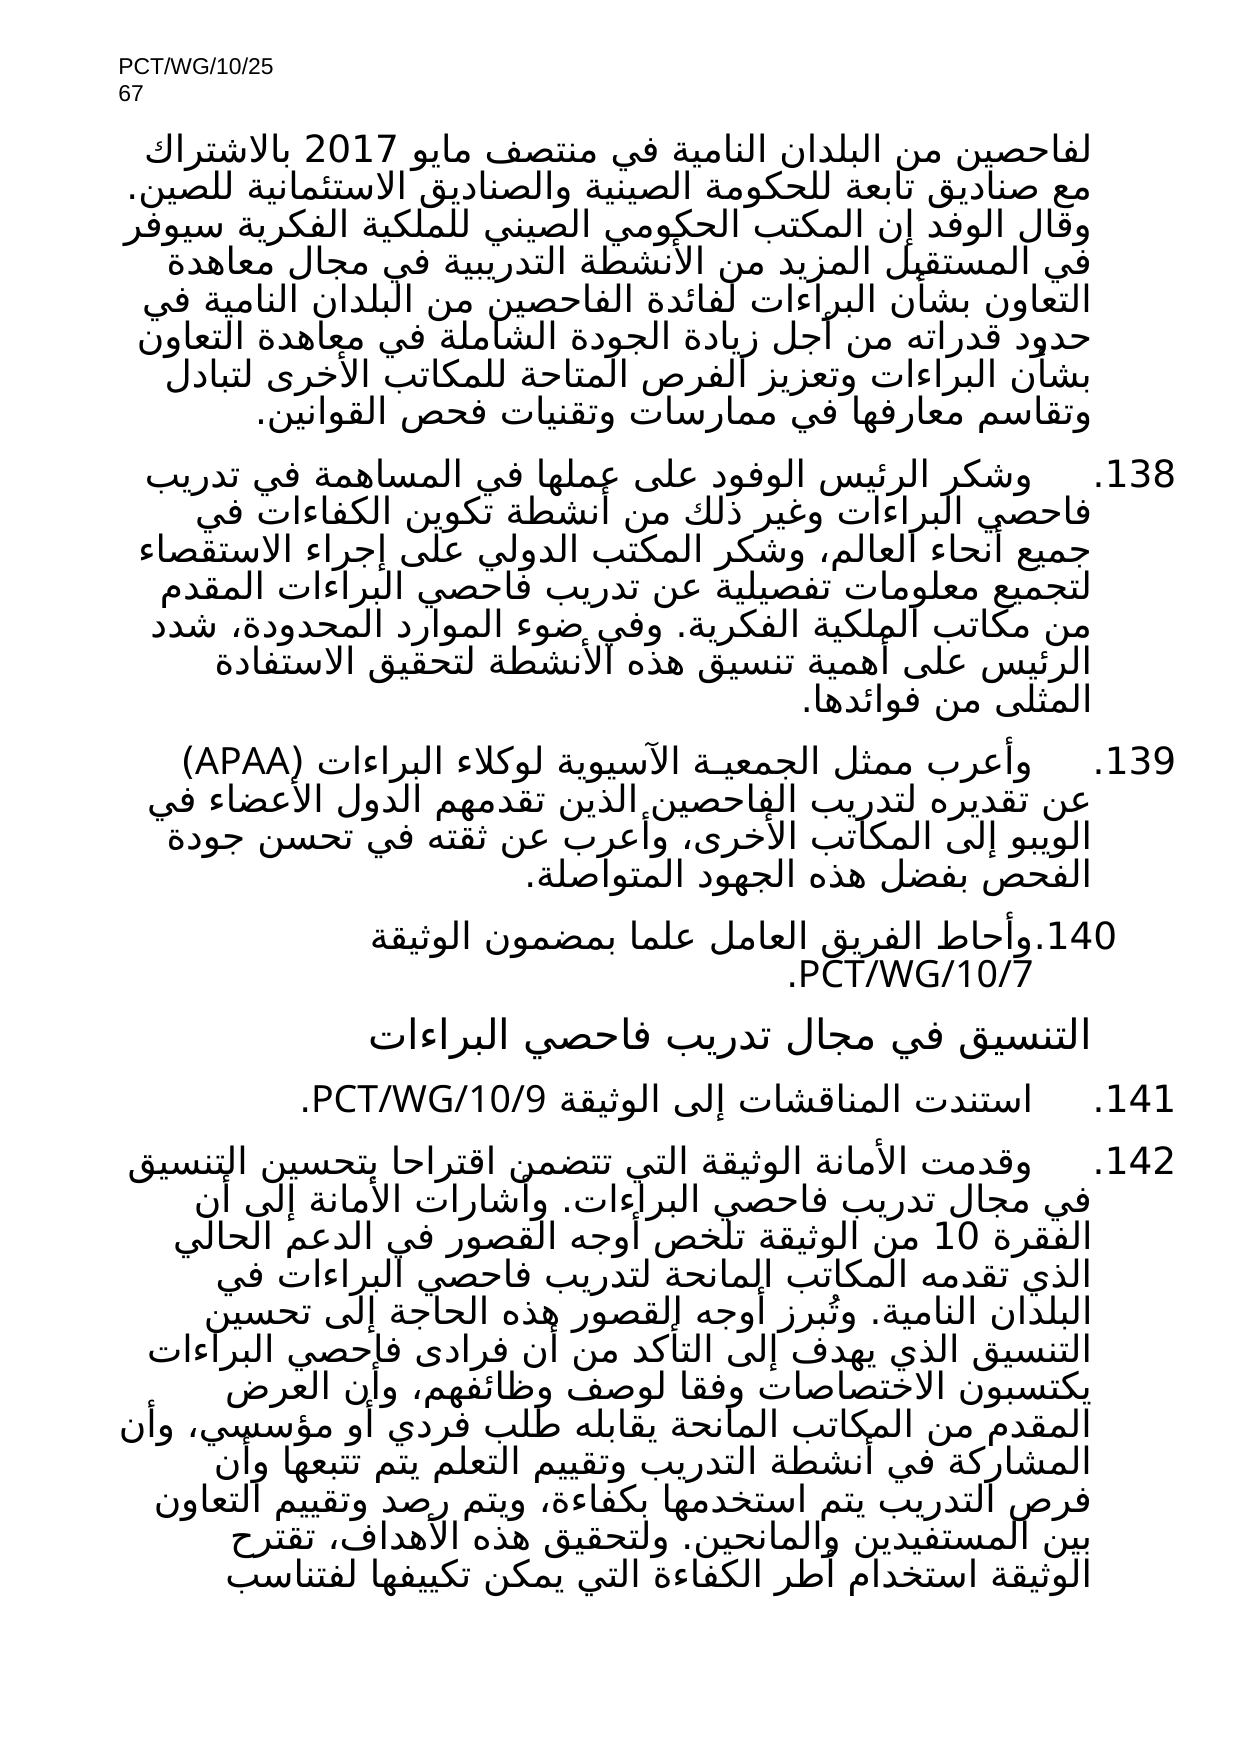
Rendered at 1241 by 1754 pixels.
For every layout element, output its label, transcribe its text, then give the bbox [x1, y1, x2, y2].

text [118, 132, 1092, 432]
text وأعرب ممثل الجمعيـة الآسيوية لوكلاء البراءات (APAA) عن تقديره لتدريب الفاحصين الذين تقدمهم الدول الأعضاء في الويبو إلى المكاتب الأخرى، وأعرب عن ثقته في تحسن جودة الفحص بفضل هذه الجهود المتواصلة. [118, 745, 1092, 895]
text وأحاط الفريق العامل علما بمضمون الوثيقة PCT/WG/10/7. [118, 920, 1033, 995]
list التنسيق في مجال تدريب فاحصي البراءات [460, 1020, 1072, 1057]
text استندت المناقشات إلى الوثيقة PCT/WG/10/9. [118, 1082, 1092, 1120]
list التنسيق في مجال تدريب فاحصي البراءات [118, 1020, 491, 1057]
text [118, 1145, 1092, 1595]
list التنسيق في مجال تدريب فاحصي البراءات [980, 1020, 1092, 1057]
text وشكر الرئيس الوفود على عملها في المساهمة في تدريب فاحصي البراءات وغير ذلك من أنشطة تكوين الكفاءات في جميع أنحاء العالم، وشكر المكتب الدولي على إجراء الاستقصاء لتجميع معلومات تفصيلية عن تدريب فاحصي البراءات المقدم من مكاتب الملكية الفكرية. وفي ضوء الموارد المحدودة، شدد الرئيس على أهمية تنسيق هذه الأنشطة لتحقيق الاستفادة المثلى من فوائدها. [118, 457, 1092, 720]
